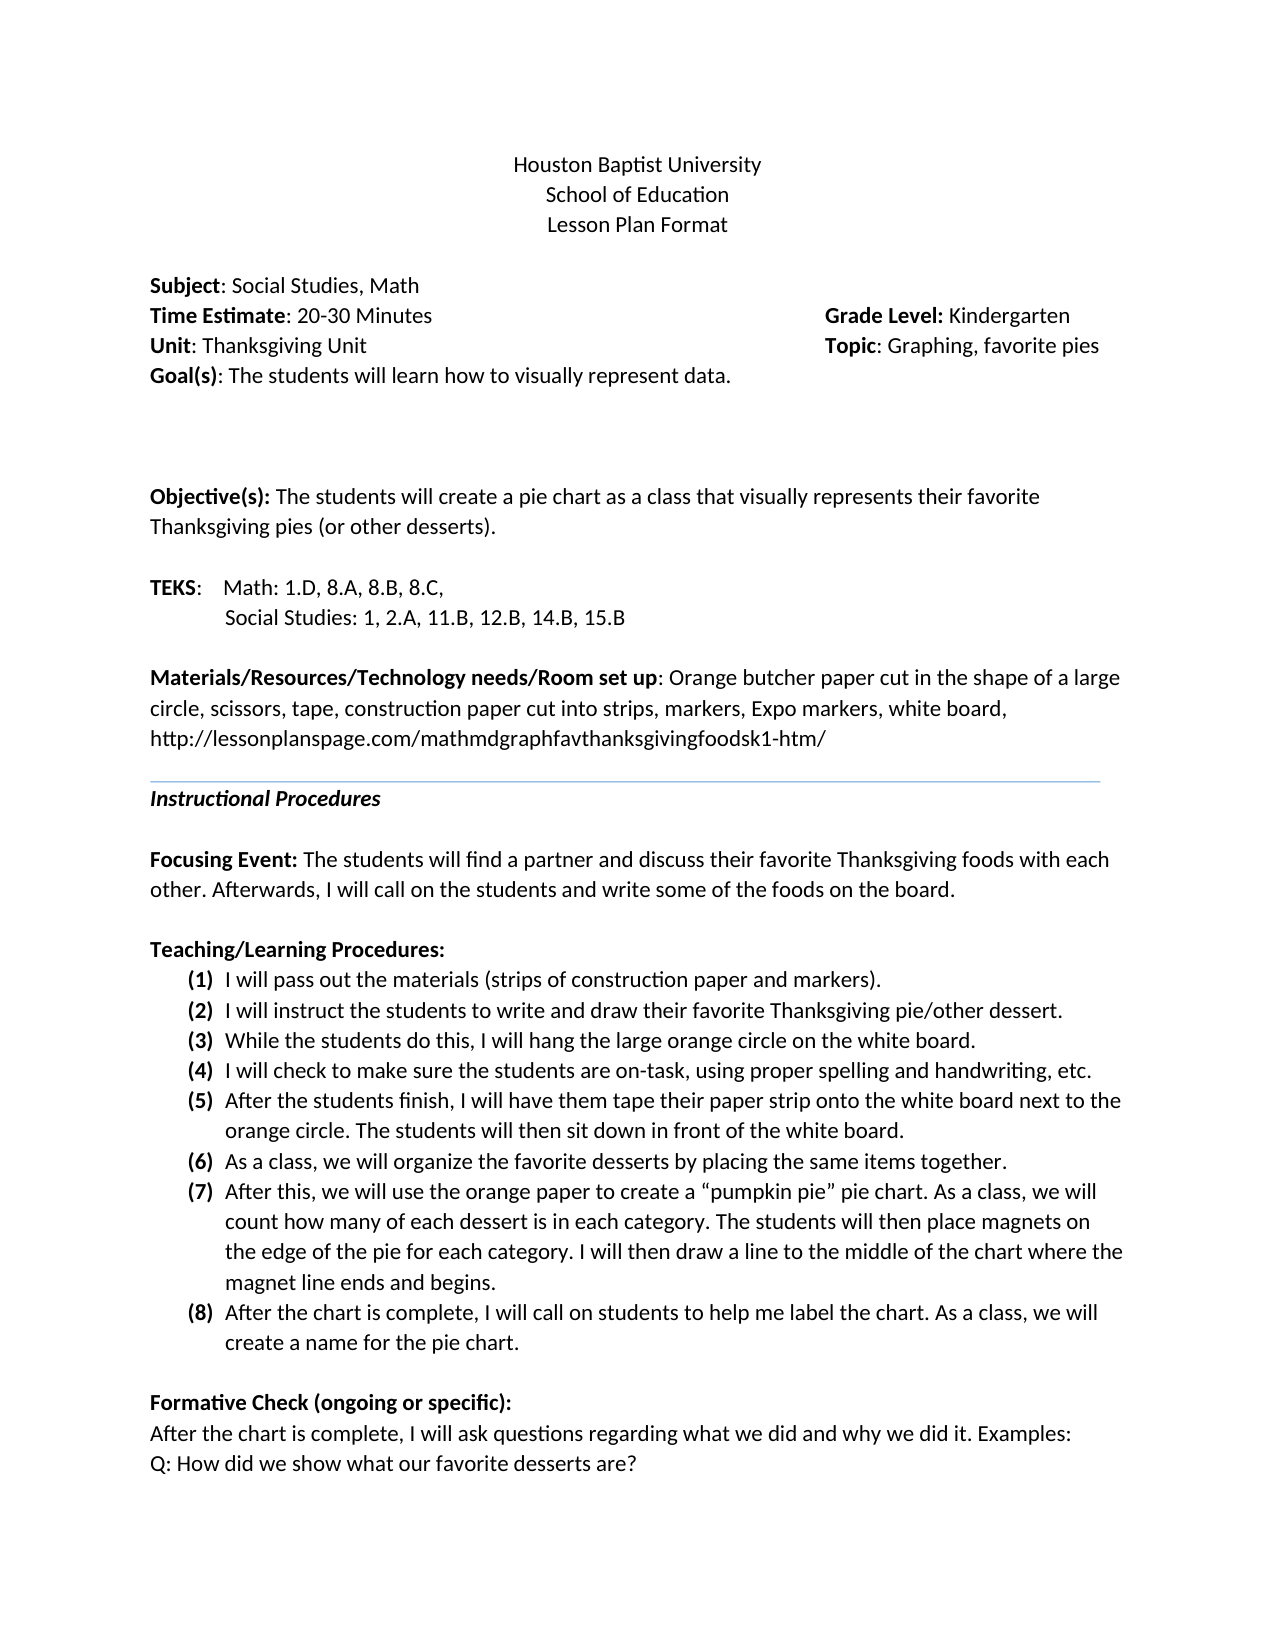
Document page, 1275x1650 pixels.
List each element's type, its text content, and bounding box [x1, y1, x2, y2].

text Time Estimate: 20-30 Minutes Grade Level: Kindergarten [150, 301, 1125, 329]
text Formative Check (ongoing or specific): [150, 1388, 1125, 1417]
list After this, we will use the orange paper to create a “pumpkin pie” pie chart. As a class, we will count how many of each dessert is in each category. The students will then place magnets on the edge of the pie for each category. I will then draw a line to the middle of the chart where the magnet line ends and begins. [187, 1177, 1125, 1296]
text Materials/Resources/Technology needs/Room set up: Orange butcher paper cut in the shape of a large circle, scissors, tape, construction paper cut into strips, markers, Expo markers, white board, http://lessonplanspage.com/mathmdgraphfavthanksgivingfoodsk1-htm/ [150, 663, 1125, 752]
text Goal(s): The students will learn how to visually represent data. [150, 361, 1125, 389]
text Objective(s): The students will create a pie chart as a class that visually represents their favorite Thanksgiving pies (or other desserts). [150, 482, 1125, 541]
text Instructional Procedures [150, 784, 1125, 812]
list I will instruct the students to write and draw their favorite Thanksgiving pie/other dessert. [187, 996, 1125, 1024]
text Teaching/Learning Procedures: [150, 935, 1125, 963]
list I will pass out the materials (strips of construction paper and markers). [187, 966, 1125, 994]
list While the students do this, I will hang the large orange circle on the white board. [187, 1026, 1125, 1054]
list As a class, we will organize the favorite desserts by placing the same items together. [187, 1147, 1125, 1175]
text Focusing Event: The students will find a partner and discuss their favorite Thanksgiving foods with each other. Afterwards, I will call on the students and write some of the foods on the board. [150, 845, 1125, 903]
list I will check to make sure the students are on-task, using proper spelling and handwriting, etc. [187, 1056, 1125, 1084]
text Lesson Plan Format [150, 210, 1125, 238]
text TEKS: Math: 1.D, 8.A, 8.B, 8.C, [150, 573, 1125, 601]
list After the chart is complete, I will call on students to help me label the chart. As a class, we will create a name for the pie chart. [187, 1298, 1125, 1356]
text School of Education [150, 180, 1125, 208]
list After the students finish, I will have them tape their paper strip onto the white board next to the orange circle. The students will then sit down in front of the white board. [187, 1086, 1125, 1145]
text Q: How did we show what our favorite desserts are? [150, 1449, 1125, 1477]
text Social Studies: 1, 2.A, 11.B, 12.B, 14.B, 15.B [150, 603, 1125, 631]
text Subject: Social Studies, Math [150, 271, 1125, 299]
text Unit: Thanksgiving Unit Topic: Graphing, favorite pies [150, 331, 1125, 359]
text Houston Baptist University [150, 150, 1125, 178]
text After the chart is complete, I will ask questions regarding what we did and why we did it. Examples: [150, 1419, 1125, 1447]
